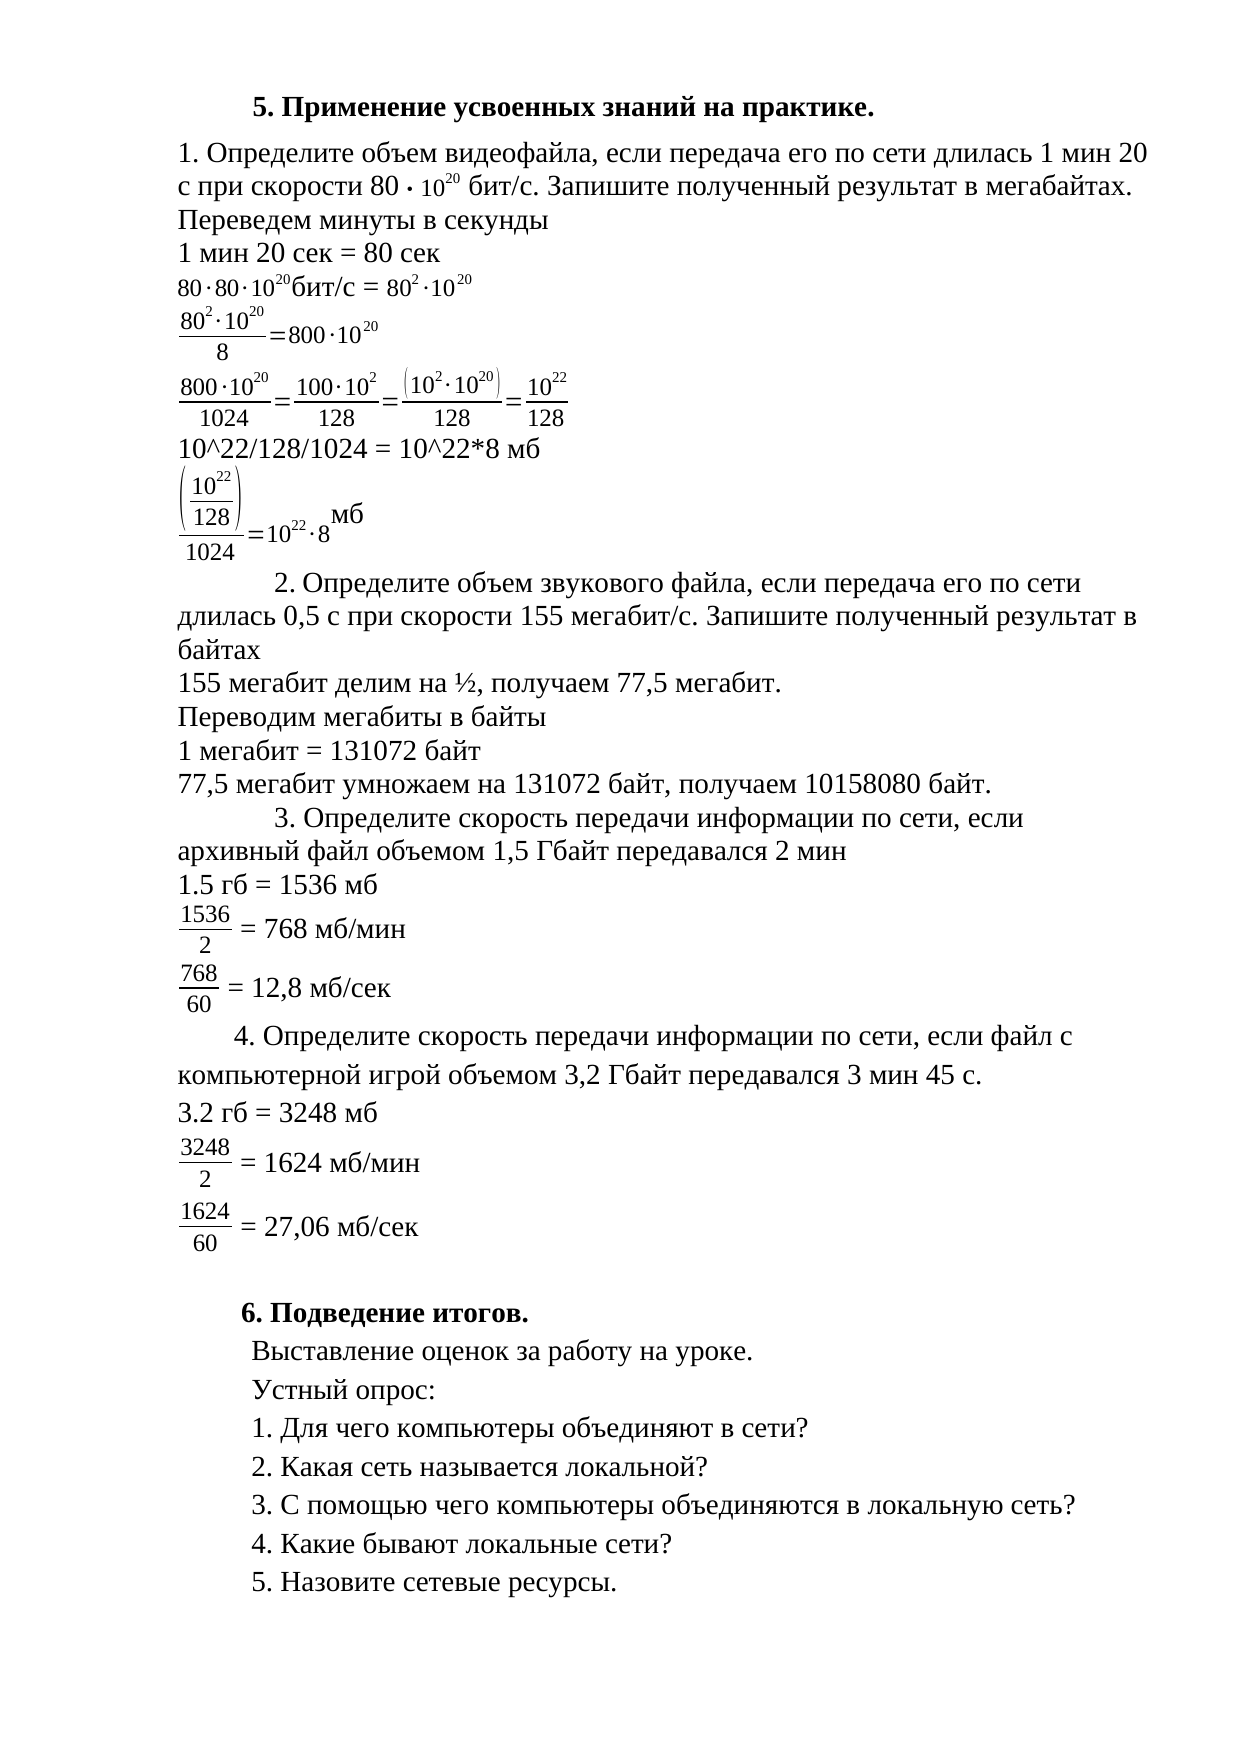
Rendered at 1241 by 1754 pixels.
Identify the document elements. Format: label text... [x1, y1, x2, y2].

text 1.5 гб = 1536 мб [177, 867, 1152, 900]
text 5. Назовите сетевые ресурсы. [177, 1564, 1152, 1598]
text = 768 мб/мин [177, 900, 1152, 959]
text 3. Определите скорость передачи информации по сети, если архивный файл объемом 1,5 Гбайт передавался 2 мин [177, 800, 1152, 867]
text Устный опрос: [177, 1372, 1152, 1405]
text 2. Какая сеть называется локальной? [177, 1449, 1152, 1482]
text 6. Подведение итогов. [177, 1295, 1152, 1328]
text 5. Применение усвоенных знаний на практике. [252, 89, 1152, 122]
text 1. Определите объем видеофайла, если передача его по сети длилась 1 мин 20 с при скорости 80 • бит/с. Запишите полученный результат в мегабайтах. [177, 135, 1152, 202]
text = 12,8 мб/сек [177, 959, 1152, 1018]
text 10^22/128/1024 = 10^22*8 мб [177, 431, 1152, 465]
text 3.2 гб = 3248 мб [177, 1095, 1152, 1129]
text 1 мин 20 сек = 80 сек [177, 235, 1152, 269]
text 4. Какие бывают локальные сети? [177, 1526, 1152, 1559]
text Выставление оценок за работу на уроке. [177, 1333, 1152, 1367]
text = 1624 мб/мин [177, 1134, 1152, 1193]
text мб [177, 465, 1152, 565]
text Переведем минуты в секунды [177, 202, 1152, 235]
text 4. Определите скорость передачи информации по сети, если файл с компьютерной игрой объемом 3,2 Гбайт передавался 3 мин 45 с. [177, 1018, 1152, 1090]
text 1. Для чего компьютеры объединяют в сети? [177, 1410, 1152, 1444]
text 3. С помощью чего компьютеры объединяются в локальную сеть? [177, 1487, 1152, 1521]
text 2. Определите объем звукового файла, если передача его по сети длилась 0,5 с при скорости 155 мегабит/с. Запишите полученный результат в байтах 155 мегабит делим на ½, получаем 77,5 мегабит. Переводим мегабиты в байты 1 мегабит = 131072 байт 77,5 мегабит умножаем на 131072 байт, получаем 10158080 байт. [177, 565, 1152, 800]
text бит/с = [177, 269, 1152, 303]
text = 27,06 мб/сек [177, 1198, 1152, 1291]
